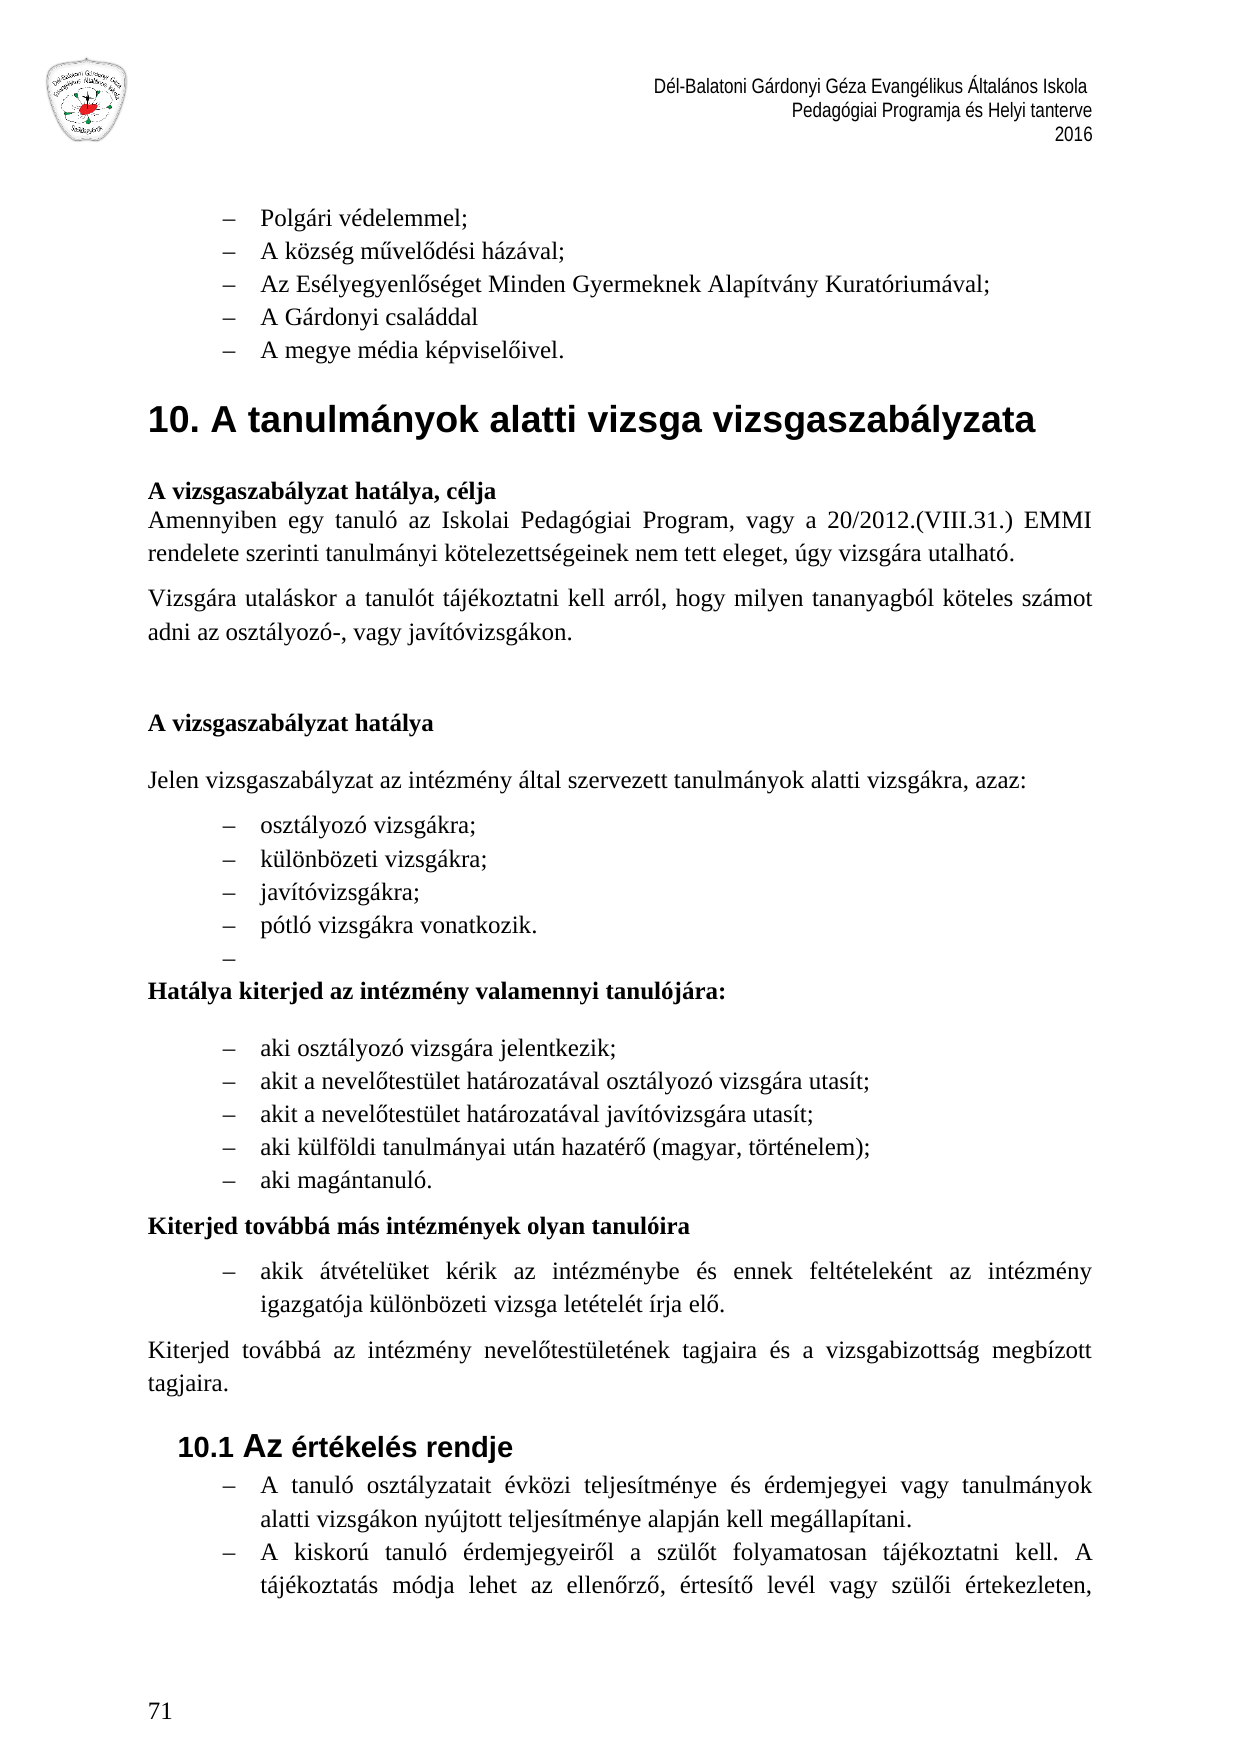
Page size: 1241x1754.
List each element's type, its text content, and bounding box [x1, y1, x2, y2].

list aki osztályozó vizsgára jelentkezik; [223, 1033, 1092, 1062]
list akit a nevelőtestület határozatával javítóvizsgára utasít; [223, 1099, 1092, 1128]
text A vizsgaszabályzat hatálya [148, 708, 1092, 736]
text Amennyiben egy tanuló az Iskolai Pedagógiai Program, vagy a 20/2012.(VIII.31.) EMMI rendelete szerinti tanulmányi kötelezettségeinek nem tett eleget, úgy vizsgára utalható. [148, 505, 1092, 567]
list különbözeti vizsgákra; [223, 844, 1092, 872]
subtitle 10.1 Az értékelés rendje [177, 1426, 1092, 1464]
list aki magántanuló. [223, 1165, 1092, 1194]
list osztályozó vizsgákra; [223, 811, 1092, 839]
list javítóvizsgákra; [223, 877, 1092, 905]
list Polgári védelemmel; [223, 203, 1092, 232]
text A vizsgaszabályzat hatálya, célja [148, 476, 1092, 505]
list A Gárdonyi családdal [223, 302, 1092, 331]
text Kiterjed továbbá más intézmények olyan tanulóira [148, 1211, 1092, 1239]
subtitle 10. A tanulmányok alatti vizsga vizsgaszabályzata [148, 397, 1092, 441]
list A község művelődési házával; [223, 236, 1092, 265]
list akit a nevelőtestület határozatával osztályozó vizsgára utasít; [223, 1066, 1092, 1095]
text Vizsgára utaláskor a tanulót tájékoztatni kell arról, hogy milyen tananyagból köteles számot adni az osztályozó-, vagy javítóvizsgákon. [148, 583, 1092, 645]
list A tanuló osztályzatait évközi teljesítménye és érdemjegyei vagy tanulmányok alatti vizsgákon nyújtott teljesítménye alapján kell megállapítani. [223, 1471, 1092, 1532]
text Kiterjed továbbá az intézmény nevelőtestületének tagjaira és a vizsgabizottság megbízott tagjaira. [148, 1335, 1092, 1397]
picture [43, 53, 129, 145]
text Hatálya kiterjed az intézmény valamennyi tanulójára: [148, 976, 1092, 1004]
list aki külföldi tanulmányai után hazatérő (magyar, történelem); [223, 1132, 1092, 1161]
list akik átvételüket kérik az intézménybe és ennek feltételeként az intézmény igazgatója különbözeti vizsga letételét írja elő. [223, 1256, 1092, 1318]
text Jelen vizsgaszabályzat az intézmény által szervezett tanulmányok alatti vizsgákra, azaz: [148, 765, 1092, 794]
list A megye média képviselőivel. [223, 335, 1092, 364]
list Az Esélyegyenlőséget Minden Gyermeknek Alapítvány Kuratóriumával; [223, 269, 1092, 298]
list pótló vizsgákra vonatkozik. [223, 910, 1092, 938]
